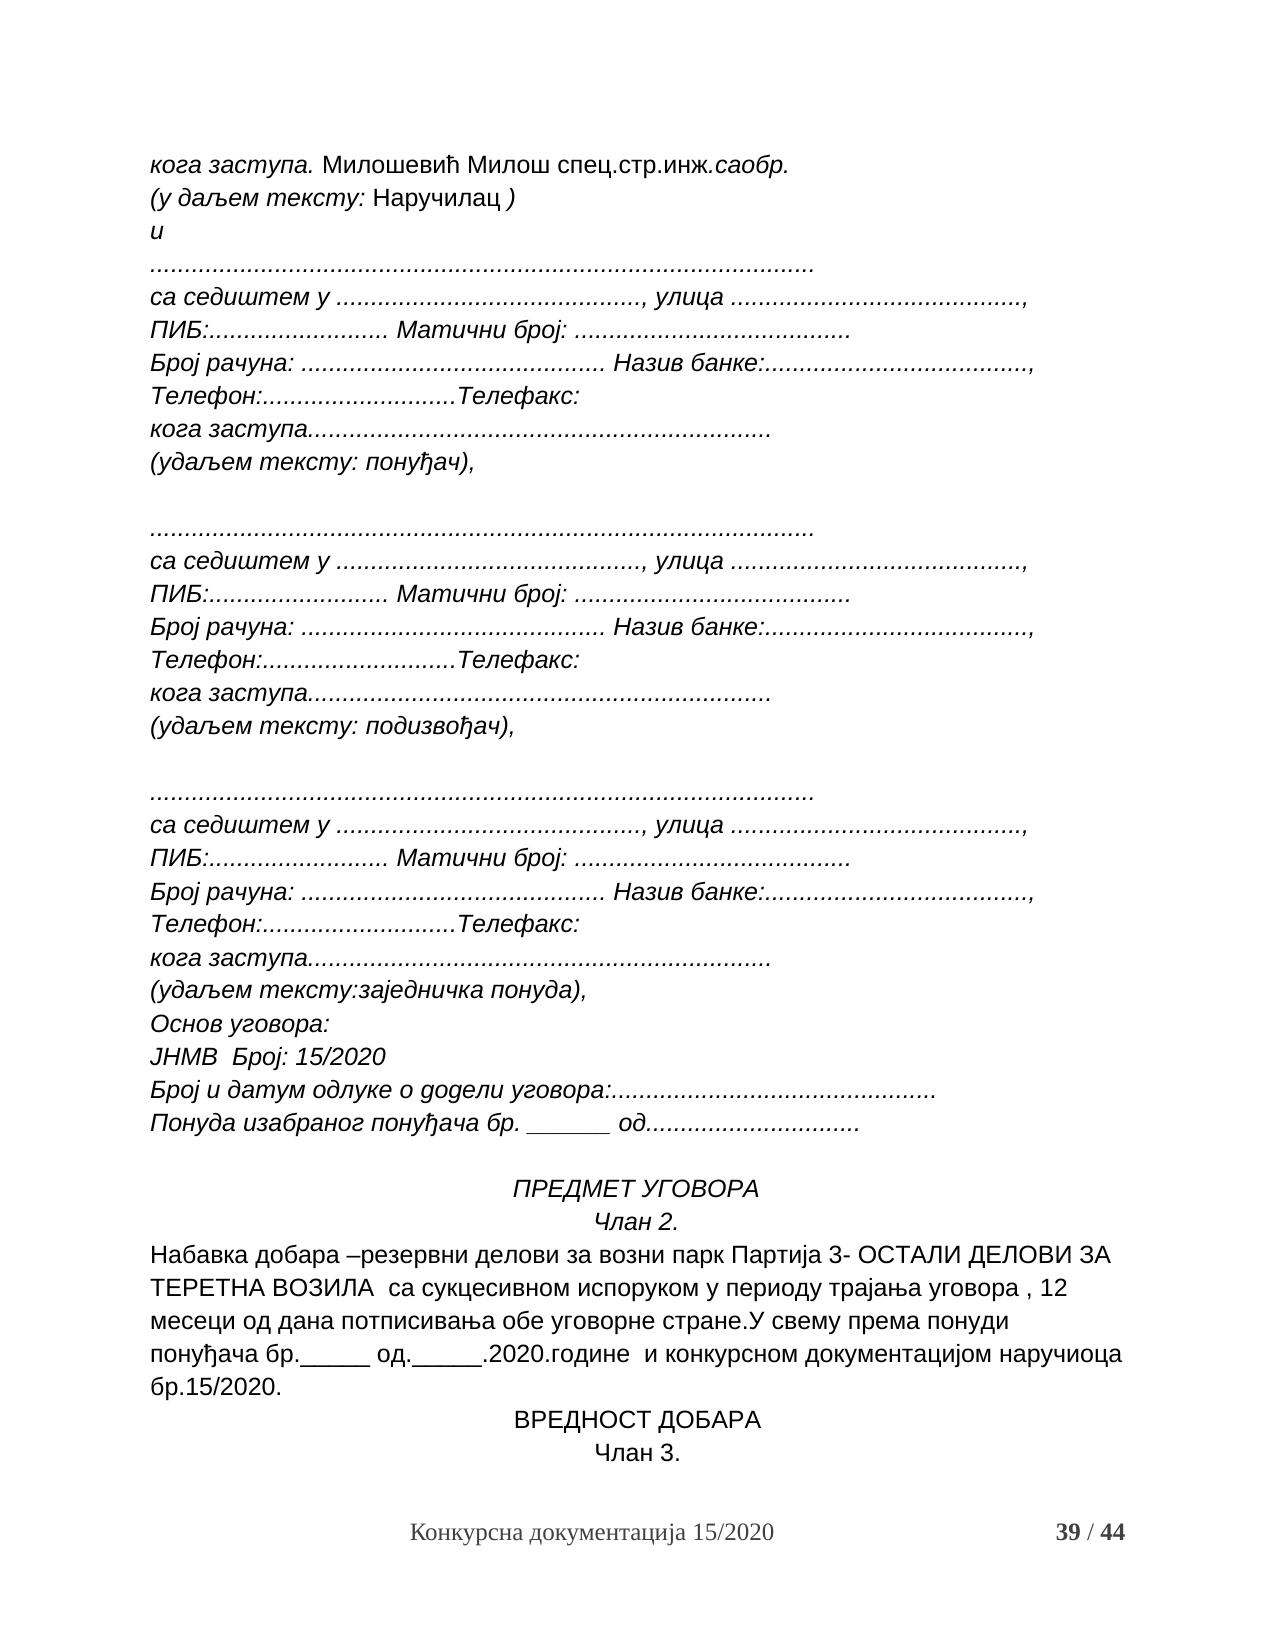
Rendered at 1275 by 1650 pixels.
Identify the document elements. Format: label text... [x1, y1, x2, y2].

text (удаљем тексту: понуђач), [150, 447, 1125, 476]
text Телефон:............................Телефакс: [150, 381, 1125, 410]
text и [150, 216, 1125, 245]
text Телефон:............................Телефакс: [150, 645, 1125, 674]
text кога заступа................................................................... [150, 942, 1125, 971]
text (удаљем тексту: подизвођач), [150, 711, 1125, 740]
text Члан 3. [150, 1438, 1125, 1467]
text Телефон:............................Телефакс: [150, 909, 1125, 938]
text ................................................................................................ [150, 249, 1125, 278]
text ................................................................................................ [150, 513, 1125, 542]
text ЈНМВ Број: 15/2020 [150, 1042, 1125, 1070]
text Набавка добара –резервни делови за возни парк Партија 3- ОСТАЛИ ДЕЛОВИ ЗА ТЕРЕТНА ВОЗИЛА са сукцесивном испоруком у периоду трајања уговора , 12 месеци од дана потписивања обе уговорне стране.У свему према понуди понуђача бр._____ од._____.2020.године и конкурсном документацијом наручиоца бр.15/2020. [150, 1240, 1125, 1401]
text кога заступа................................................................... [150, 678, 1125, 707]
text Број рачуна: ............................................ Назив банке:......................................, [150, 876, 1125, 905]
text кога заступа. Милошевић Милош спец.стр.инж.саобр. [150, 150, 1125, 179]
text са седиштем у ............................................, улица .........................................., ПИБ:.......................... Матични број: ........................................ [150, 810, 1125, 872]
text Члан 2. [150, 1207, 1125, 1235]
text ПРЕДМЕТ УГОВОРА [150, 1174, 1125, 1202]
text кога заступа................................................................... [150, 414, 1125, 443]
text Понуда изабраног понуђача бр. ______ од............................... [150, 1108, 1125, 1136]
text Број и датум одлуке о додели уговора:............................................... [150, 1074, 1125, 1103]
text (удаљем тексту:заједничка понуда), [150, 976, 1125, 1004]
text Број рачуна: ............................................ Назив банке:......................................, [150, 612, 1125, 641]
text Број рачуна: ............................................ Назив банке:......................................, [150, 348, 1125, 377]
text са седиштем у ............................................, улица .........................................., ПИБ:.......................... Матични број: ........................................ [150, 546, 1125, 608]
text са седиштем у ............................................, улица .........................................., ПИБ:.......................... Матични број: ........................................ [150, 282, 1125, 344]
text (у даљем тексту: Наручилац ) [150, 183, 1125, 212]
text ВРЕДНОСТ ДОБАРА [150, 1405, 1125, 1433]
text Основ уговора: [150, 1008, 1125, 1037]
text ................................................................................................ [150, 777, 1125, 806]
